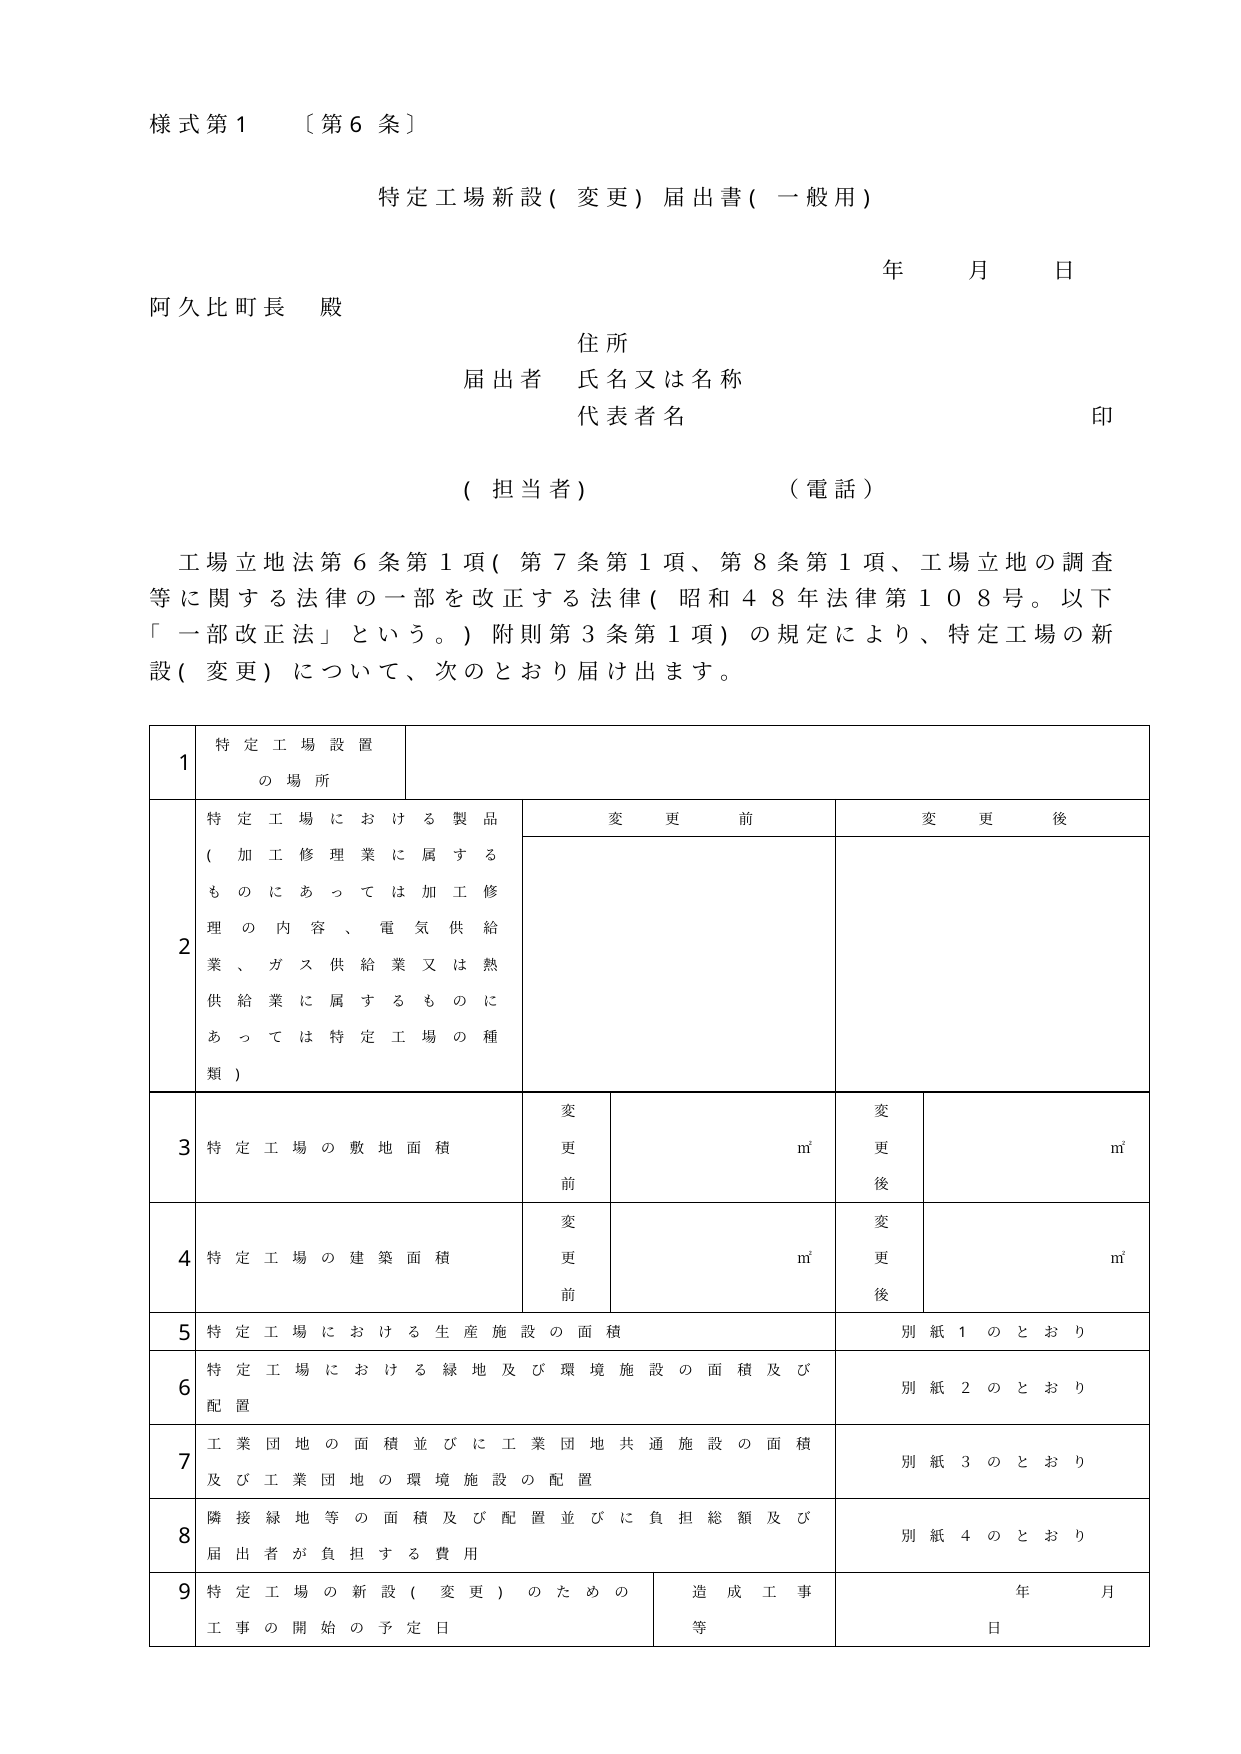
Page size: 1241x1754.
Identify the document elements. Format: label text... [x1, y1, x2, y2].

table_cell [523, 837, 835, 1091]
table_cell 変更前 [523, 800, 835, 836]
table_cell 特定工場における製品(加工修理業に属するものにあっては加工修理の内容、電気供給業、ガス供給業又は熱供給業に属するものにあっては特定工場の種類) [196, 800, 522, 1091]
table_cell 9 [150, 1573, 195, 1646]
table_header [406, 726, 1149, 799]
table_cell 変更後 [836, 1093, 923, 1202]
table_cell 変更後 [836, 1203, 923, 1312]
text 代表者名 印 [563, 397, 1120, 433]
text 年 月 日 [149, 251, 1082, 287]
table_cell 特定工場における生産施設の面積 [196, 1313, 835, 1350]
table_cell ㎡ [611, 1093, 835, 1202]
table_cell 7 [150, 1425, 195, 1498]
text 届出者 氏名又は名称 [460, 360, 1120, 397]
text 住所 [563, 324, 1120, 360]
table_cell 特定工場における緑地及び環境施設の面積及び配置 [196, 1351, 835, 1424]
table_cell 別紙３のとおり [836, 1425, 1149, 1498]
table_header 特定工場設置の場所 [196, 726, 405, 799]
table_cell 6 [150, 1351, 195, 1424]
text 工場立地法第６条第１項(第７条第１項、第８条第１項、工場立地の調査等に関する法律の一部を改正する法律(昭和４８年法律第１０８号。以下｢一部改正法｣という。)附則第３条第１項)の規定により、特定工場の新設(変更)について、次のとおり届け出ます。 [149, 542, 1120, 688]
table_cell 2 [150, 800, 195, 1091]
text (担当者) （電話） [149, 469, 1120, 506]
table_cell 年 月 日 [836, 1573, 1149, 1646]
table_cell ㎡ [611, 1203, 835, 1312]
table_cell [196, 1573, 653, 1646]
table_cell 変更前 [523, 1203, 610, 1312]
table_cell 3 [150, 1093, 195, 1202]
table_cell 4 [150, 1203, 195, 1312]
table_cell 工業団地の面積並びに工業団地共通施設の面積及び工業団地の環境施設の配置 [196, 1425, 835, 1498]
table_cell 隣接緑地等の面積及び配置並びに負担総額及び届出者が負担する費用 [196, 1499, 835, 1572]
text 阿久比町長 殿 [149, 287, 1120, 324]
text 様式第1 〔第6条〕 [149, 105, 1120, 141]
table_cell ㎡ [924, 1203, 1149, 1312]
table_cell 5 [150, 1313, 195, 1350]
table_cell 別紙1のとおり [836, 1313, 1149, 1350]
table_cell [836, 837, 1149, 1091]
table_cell 変更前 [523, 1093, 610, 1202]
table_cell 別紙２のとおり [836, 1351, 1149, 1424]
text 特定工場新設(変更)届出書(一般用) [149, 178, 1120, 214]
table_cell 特定工場の建築面積 [196, 1203, 522, 1312]
table_cell 造成工事等 [654, 1573, 835, 1646]
table_cell 変更後 [836, 800, 1149, 836]
table_cell 8 [150, 1499, 195, 1572]
table_cell 別紙４のとおり [836, 1499, 1149, 1572]
table_cell ㎡ [924, 1093, 1149, 1202]
table_header 1 [150, 726, 195, 799]
table_cell 特定工場の敷地面積 [196, 1093, 522, 1202]
